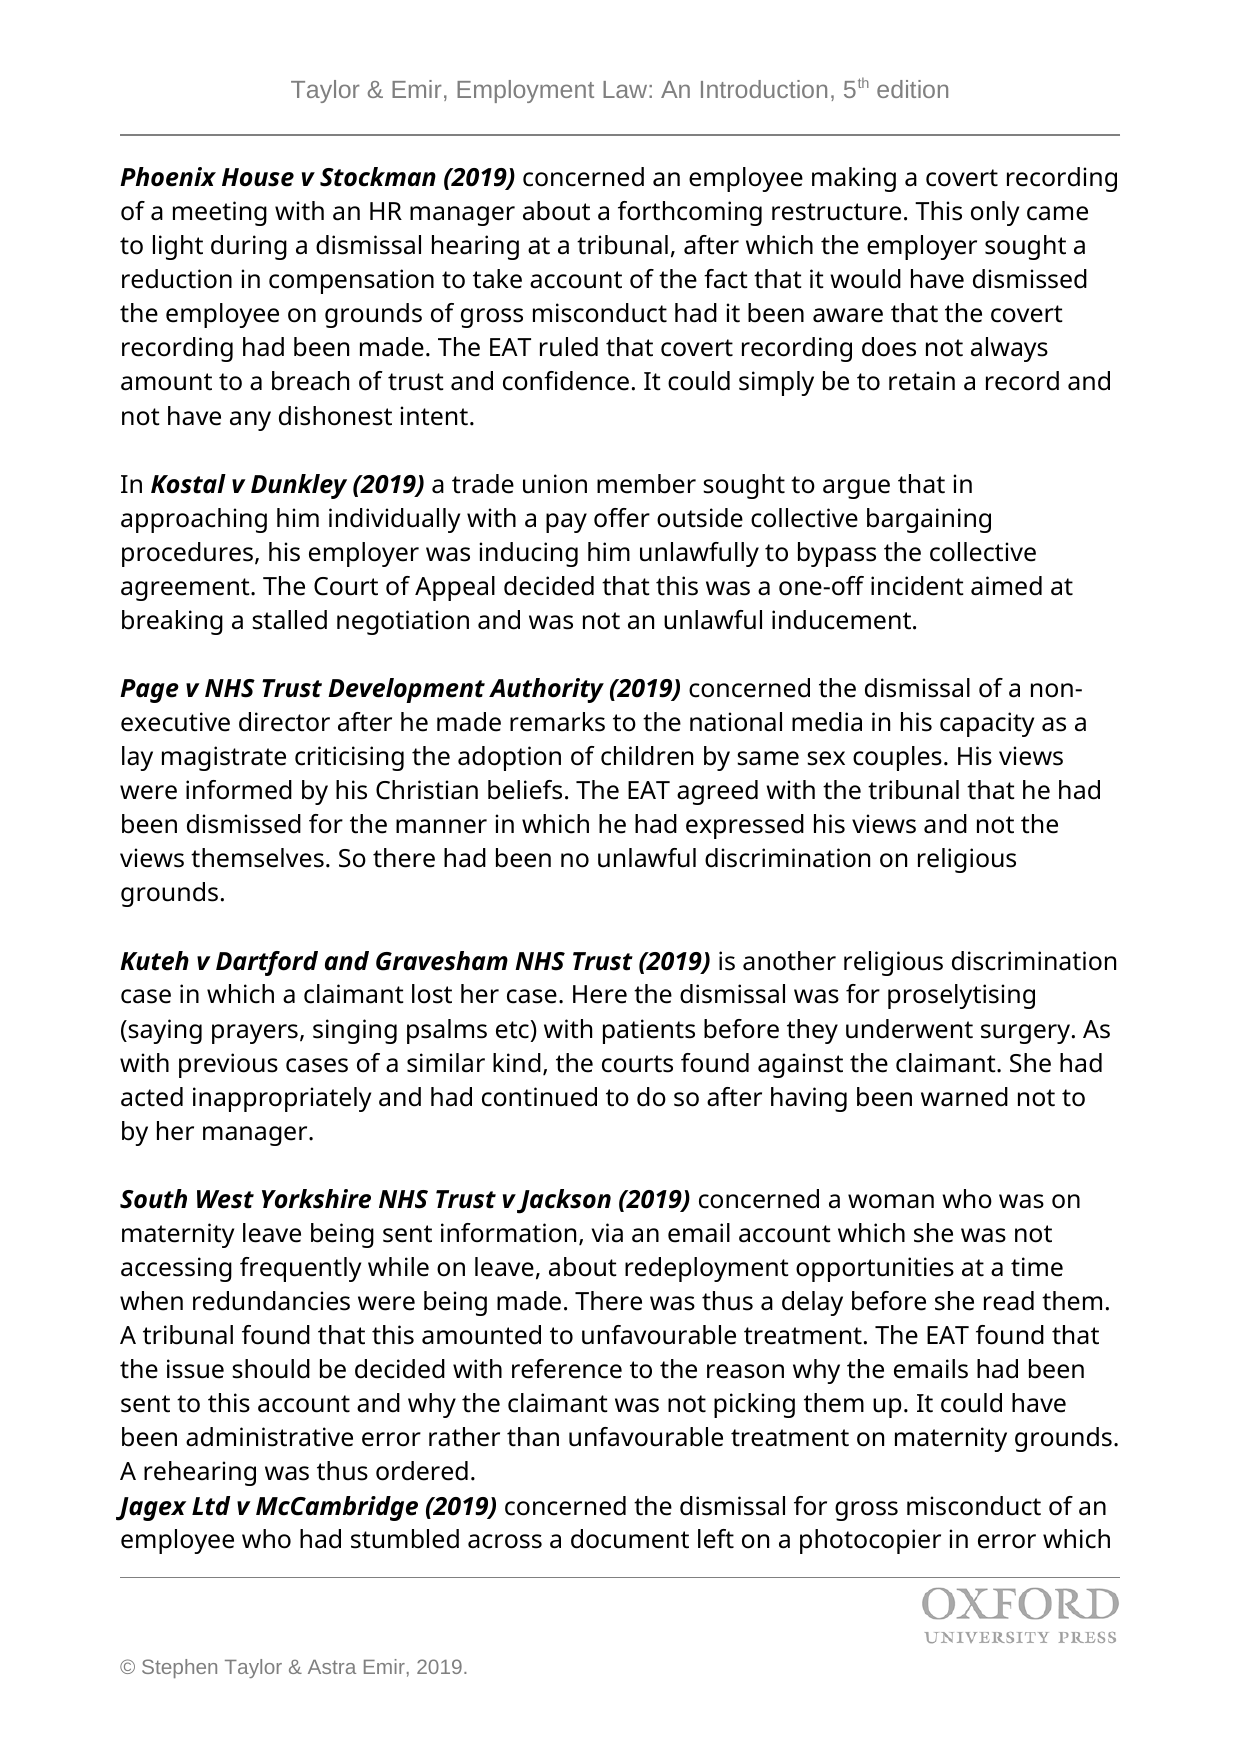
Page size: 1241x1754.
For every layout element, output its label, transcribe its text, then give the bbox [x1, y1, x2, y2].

text In Kostal v Dunkley (2019) a trade union member sought to argue that in approaching him individually with a pay offer outside collective bargaining procedures, his employer was inducing him unlawfully to bypass the collective agreement. The Court of Appeal decided that this was a one-off incident aimed at breaking a stalled negotiation and was not an unlawful inducement. [120, 466, 1120, 637]
text Kuteh v Dartford and Gravesham NHS Trust (2019) is another religious discrimination case in which a claimant lost her case. Here the dismissal was for proselytising (saying prayers, singing psalms etc) with patients before they underwent surgery. As with previous cases of a similar kind, the courts found against the claimant. She had acted inappropriately and had continued to do so after having been warned not to by her manager. [120, 943, 1120, 1147]
picture [920, 1580, 1121, 1655]
text South West Yorkshire NHS Trust v Jackson (2019) concerned a woman who was on maternity leave being sent information, via an email account which she was not accessing frequently while on leave, about redeployment opportunities at a time when redundancies were being made. There was thus a delay before she read them. A tribunal found that this amounted to unfavourable treatment. The EAT found that the issue should be decided with reference to the reason why the emails had been sent to this account and why the claimant was not picking them up. It could have been administrative error rather than unfavourable treatment on maternity grounds. A rehearing was thus ordered. [120, 1182, 1120, 1488]
text Phoenix House v Stockman (2019) concerned an employee making a covert recording of a meeting with an HR manager about a forthcoming restructure. This only came to light during a dismissal hearing at a tribunal, after which the employer sought a reduction in compensation to take account of the fact that it would have dismissed the employee on grounds of gross misconduct had it been aware that the covert recording had been made. The EAT ruled that covert recording does not always amount to a breach of trust and confidence. It could simply be to retain a record and not have any dishonest intent. [120, 160, 1120, 432]
text Page v NHS Trust Development Authority (2019) concerned the dismissal of a non-executive director after he made remarks to the national media in his capacity as a lay magistrate criticising the adoption of children by same sex couples. His views were informed by his Christian beliefs. The EAT agreed with the tribunal that he had been dismissed for the manner in which he had expressed his views and not the views themselves. So there had been no unlawful discrimination on religious grounds. [120, 671, 1120, 909]
